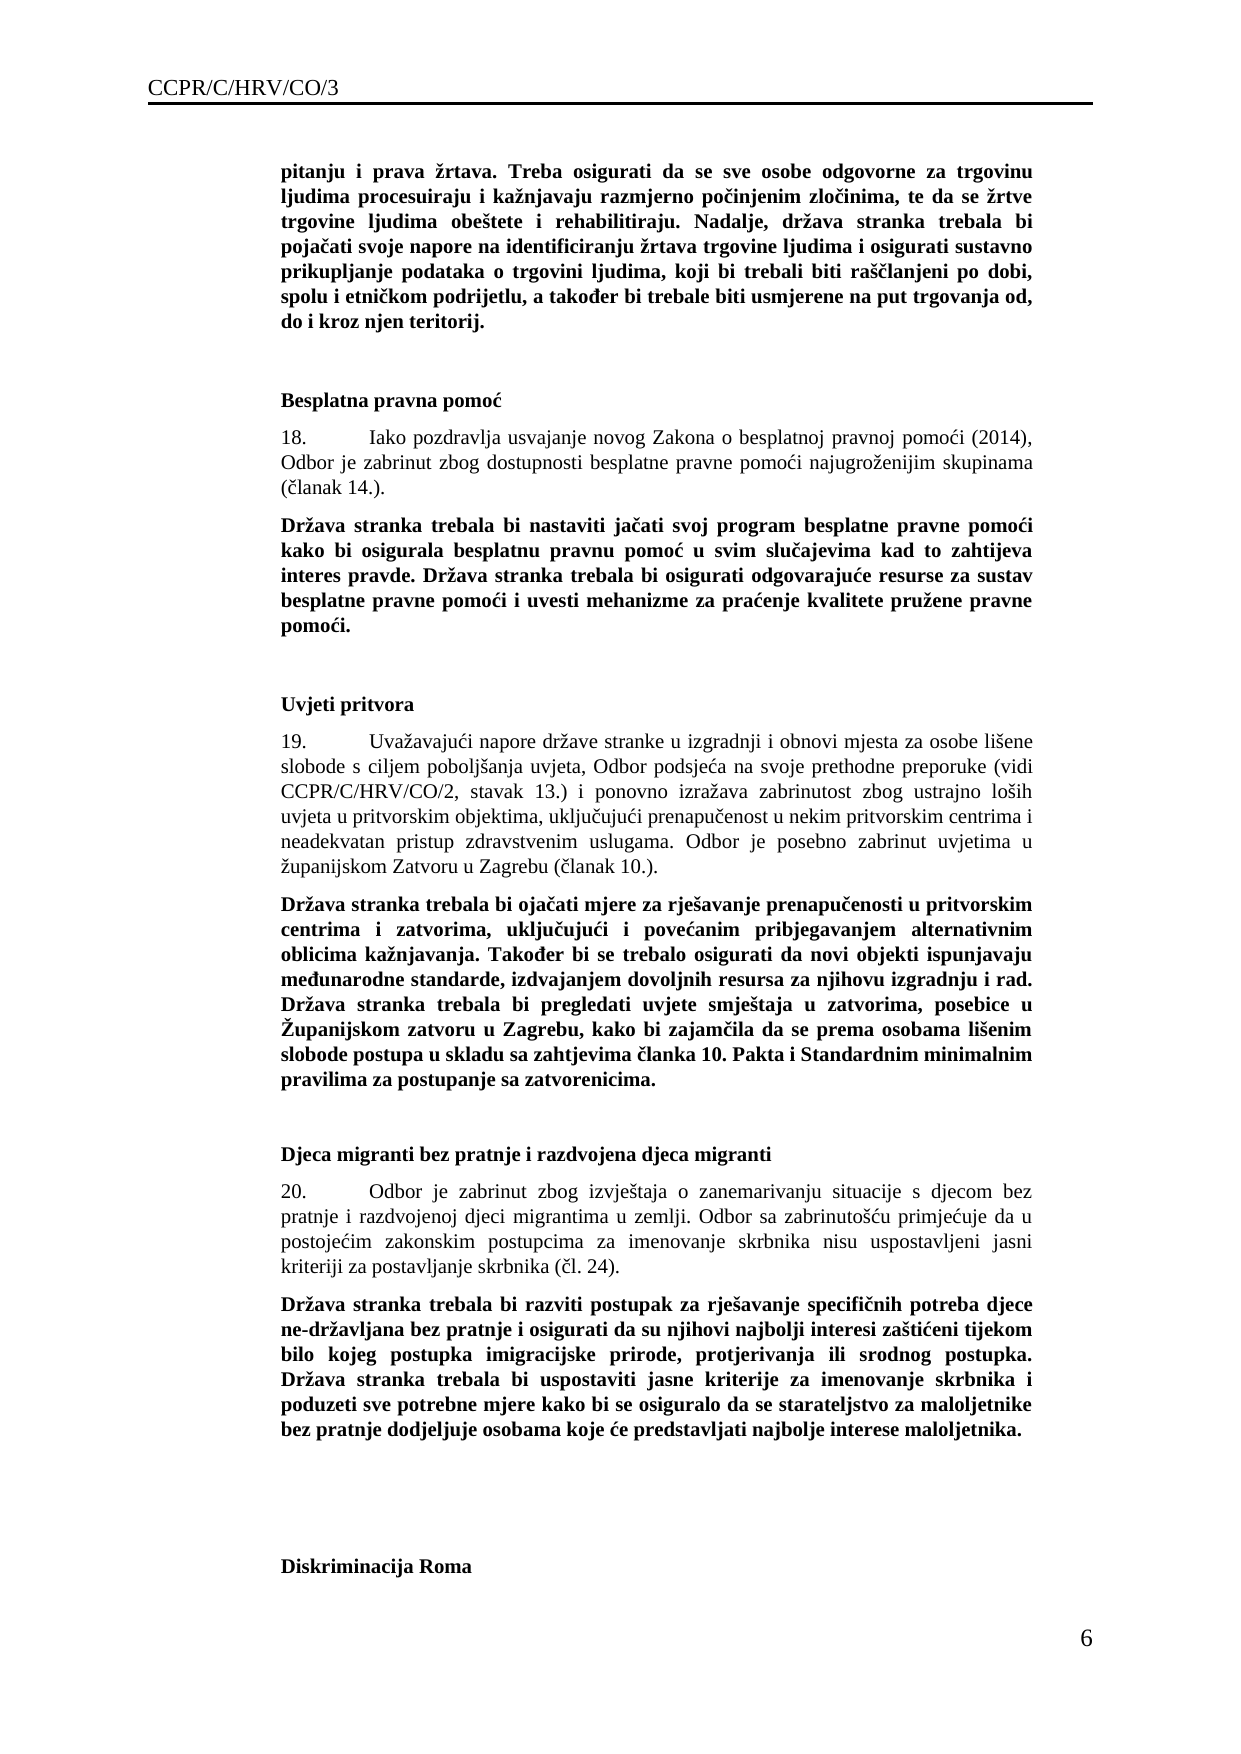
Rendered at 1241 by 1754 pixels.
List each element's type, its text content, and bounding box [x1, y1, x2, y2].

text Uvjeti pritvora [281, 691, 1033, 716]
list Odbor je zabrinut zbog izvještaja o zanemarivanju situacije s djecom bez pratnje i razdvojenoj djeci migrantima u zemlji. Odbor sa zabrinutošću primjećuje da u postojećim zakonskim postupcima za imenovanje skrbnika nisu uspostavljeni jasni kriteriji za postavljanje skrbnika (čl. 24). [281, 1178, 1033, 1278]
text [281, 158, 1033, 333]
list Uvažavajući napore države stranke u izgradnji i obnovi mjesta za osobe lišene slobode s ciljem poboljšanja uvjeta, Odbor podsjeća na svoje prethodne preporuke (vidi CCPR/C/HRV/CO/2, stavak 13.) i ponovno izražava zabrinutost zbog ustrajno loših uvjeta u pritvorskim objektima, uključujući prenapučenost u nekim pritvorskim centrima i neadekvatan pristup zdravstvenim uslugama. Odbor je posebno zabrinut uvjetima u županijskom Zatvoru u Zagrebu (članak 10.). [281, 728, 1033, 878]
text Država stranka trebala bi ojačati mjere za rješavanje prenapučenosti u pritvorskim centrima i zatvorima, uključujući i povećanim pribjegavanjem alternativnim oblicima kažnjavanja. Također bi se trebalo osigurati da novi objekti ispunjavaju međunarodne standarde, izdvajanjem dovoljnih resursa za njihovu izgradnju i rad. Država stranka trebala bi pregledati uvjete smještaja u zatvorima, posebice u Županijskom zatvoru u Zagrebu, kako bi zajamčila da se prema osobama lišenim slobode postupa u skladu sa zahtjevima članka 10. Pakta i Standardnim minimalnim pravilima za postupanje sa zatvorenicima. [281, 891, 1033, 1091]
text Država stranka trebala bi razviti postupak za rješavanje specifičnih potreba djece ne-državljana bez pratnje i osigurati da su njihovi najbolji interesi zaštićeni tijekom bilo kojeg postupka imigracijske prirode, protjerivanja ili srodnog postupka. Država stranka trebala bi uspostaviti jasne kriterije za imenovanje skrbnika i poduzeti sve potrebne mjere kako bi se osiguralo da se starateljstvo za maloljetnike bez pratnje dodjeljuje osobama koje će predstavljati najbolje interese maloljetnika. [281, 1291, 1033, 1441]
text Besplatna pravna pomoć [281, 387, 1033, 412]
text Država stranka trebala bi nastaviti jačati svoj program besplatne pravne pomoći kako bi osigurala besplatnu pravnu pomoć u svim slučajevima kad to zahtijeva interes pravde. Država stranka trebala bi osigurati odgovarajuće resurse za sustav besplatne pravne pomoći i uvesti mehanizme za praćenje kvalitete pružene pravne pomoći. [281, 512, 1033, 637]
text Djeca migranti bez pratnje i razdvojena djeca migranti [281, 1141, 1033, 1166]
list Iako pozdravlja usvajanje novog Zakona o besplatnoj pravnoj pomoći (2014), Odbor je zabrinut zbog dostupnosti besplatne pravne pomoći najugroženijim skupinama (članak 14.). [281, 424, 1033, 499]
list Diskriminacija Roma [281, 1553, 1033, 1578]
